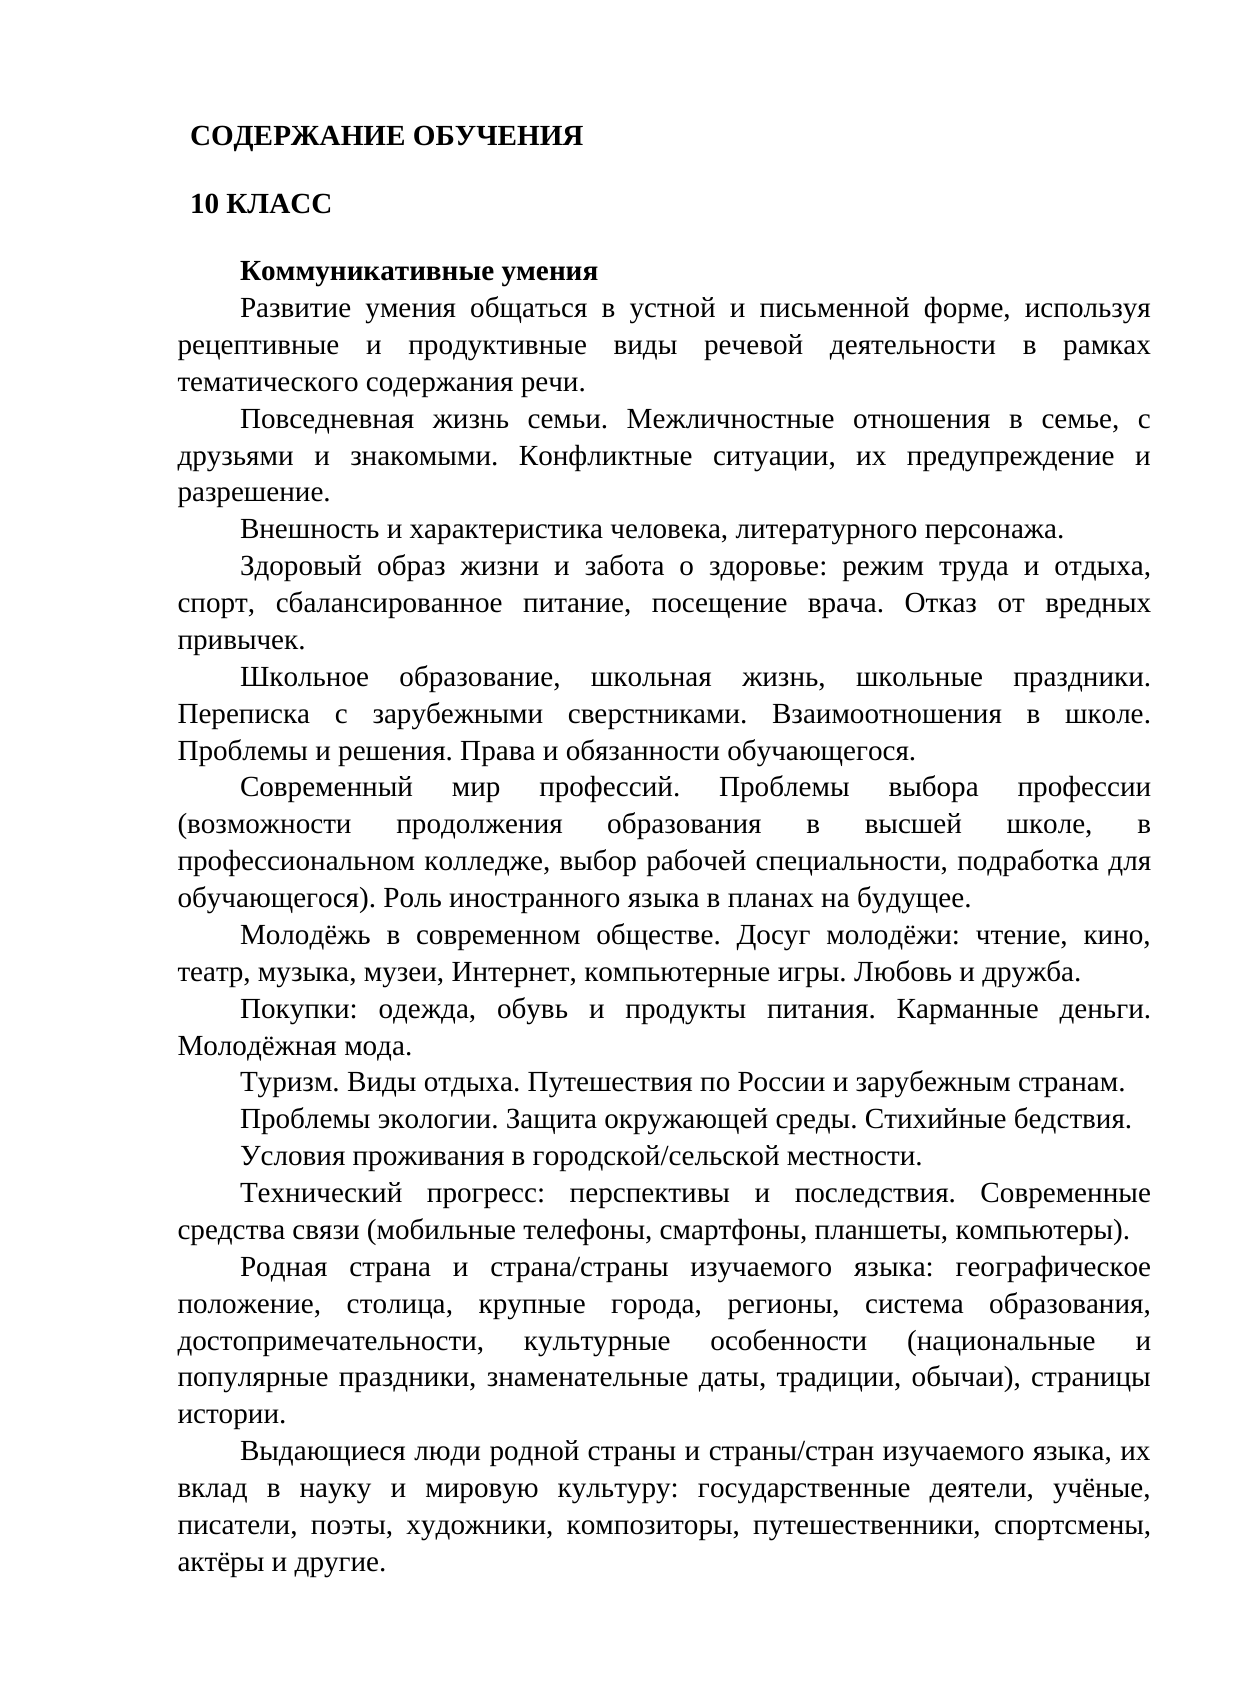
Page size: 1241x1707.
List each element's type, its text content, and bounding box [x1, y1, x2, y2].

text Условия проживания в городской/сельской местности. [177, 1138, 1152, 1172]
text 10 КЛАСС [190, 186, 1152, 219]
text Молодёжь в современном обществе. Досуг молодёжи: чтение, кино, театр, музыка, музеи, Интернет, компьютерные игры. Любовь и дружба. [177, 917, 1152, 987]
text Проблемы экологии. Защита окружающей среды. Стихийные бедствия. [177, 1101, 1152, 1135]
text Здоровый образ жизни и забота о здоровье: режим труда и отдыха, спорт, сбалансированное питание, посещение врача. Отказ от вредных привычек. [177, 548, 1152, 656]
text Туризм. Виды отдыха. Путешествия по России и зарубежным странам. [177, 1064, 1152, 1098]
text Повседневная жизнь семьи. Межличностные отношения в семье, с друзьями и знакомыми. Конфликтные ситуации, их предупреждение и разрешение. [177, 401, 1152, 508]
text Выдающиеся люди родной страны и страны/стран изучаемого языка, их вклад в науку и мировую культуру: государственные деятели, учёные, писатели, поэты, художники, композиторы, путешественники, спортсмены, актёры и другие. [177, 1433, 1152, 1577]
text Родная страна и страна/страны изучаемого языка: географическое положение, столица, крупные города, регионы, система образования, достопримечательности, культурные особенности (национальные и популярные праздники, знаменательные даты, традиции, обычаи), страницы истории. [177, 1249, 1152, 1430]
text Современный мир профессий. Проблемы выбора профессии (возможности продолжения образования в высшей школе, в профессиональном колледже, выбор рабочей специальности, подработка для обучающегося). Роль иностранного языка в планах на будущее. [177, 769, 1152, 914]
text Коммуникативные умения [177, 253, 1152, 287]
text Внешность и характеристика человека, литературного персонажа. [177, 511, 1152, 545]
text Развитие умения общаться в устной и письменной форме, используя рецептивные и продуктивные виды речевой деятельности в рамках тематического содержания речи. [177, 290, 1152, 397]
text Технический прогресс: перспективы и последствия. Современные средства связи (мобильные телефоны, смартфоны, планшеты, компьютеры). [177, 1175, 1152, 1246]
text Школьное образование, школьная жизнь, школьные праздники. Переписка с зарубежными сверстниками. Взаимоотношения в школе. Проблемы и решения. Права и обязанности обучающегося. [177, 659, 1152, 766]
text Покупки: одежда, обувь и продукты питания. Карманные деньги. Молодёжная мода. [177, 991, 1152, 1061]
text СОДЕРЖАНИЕ ОБУЧЕНИЯ [190, 118, 1152, 152]
